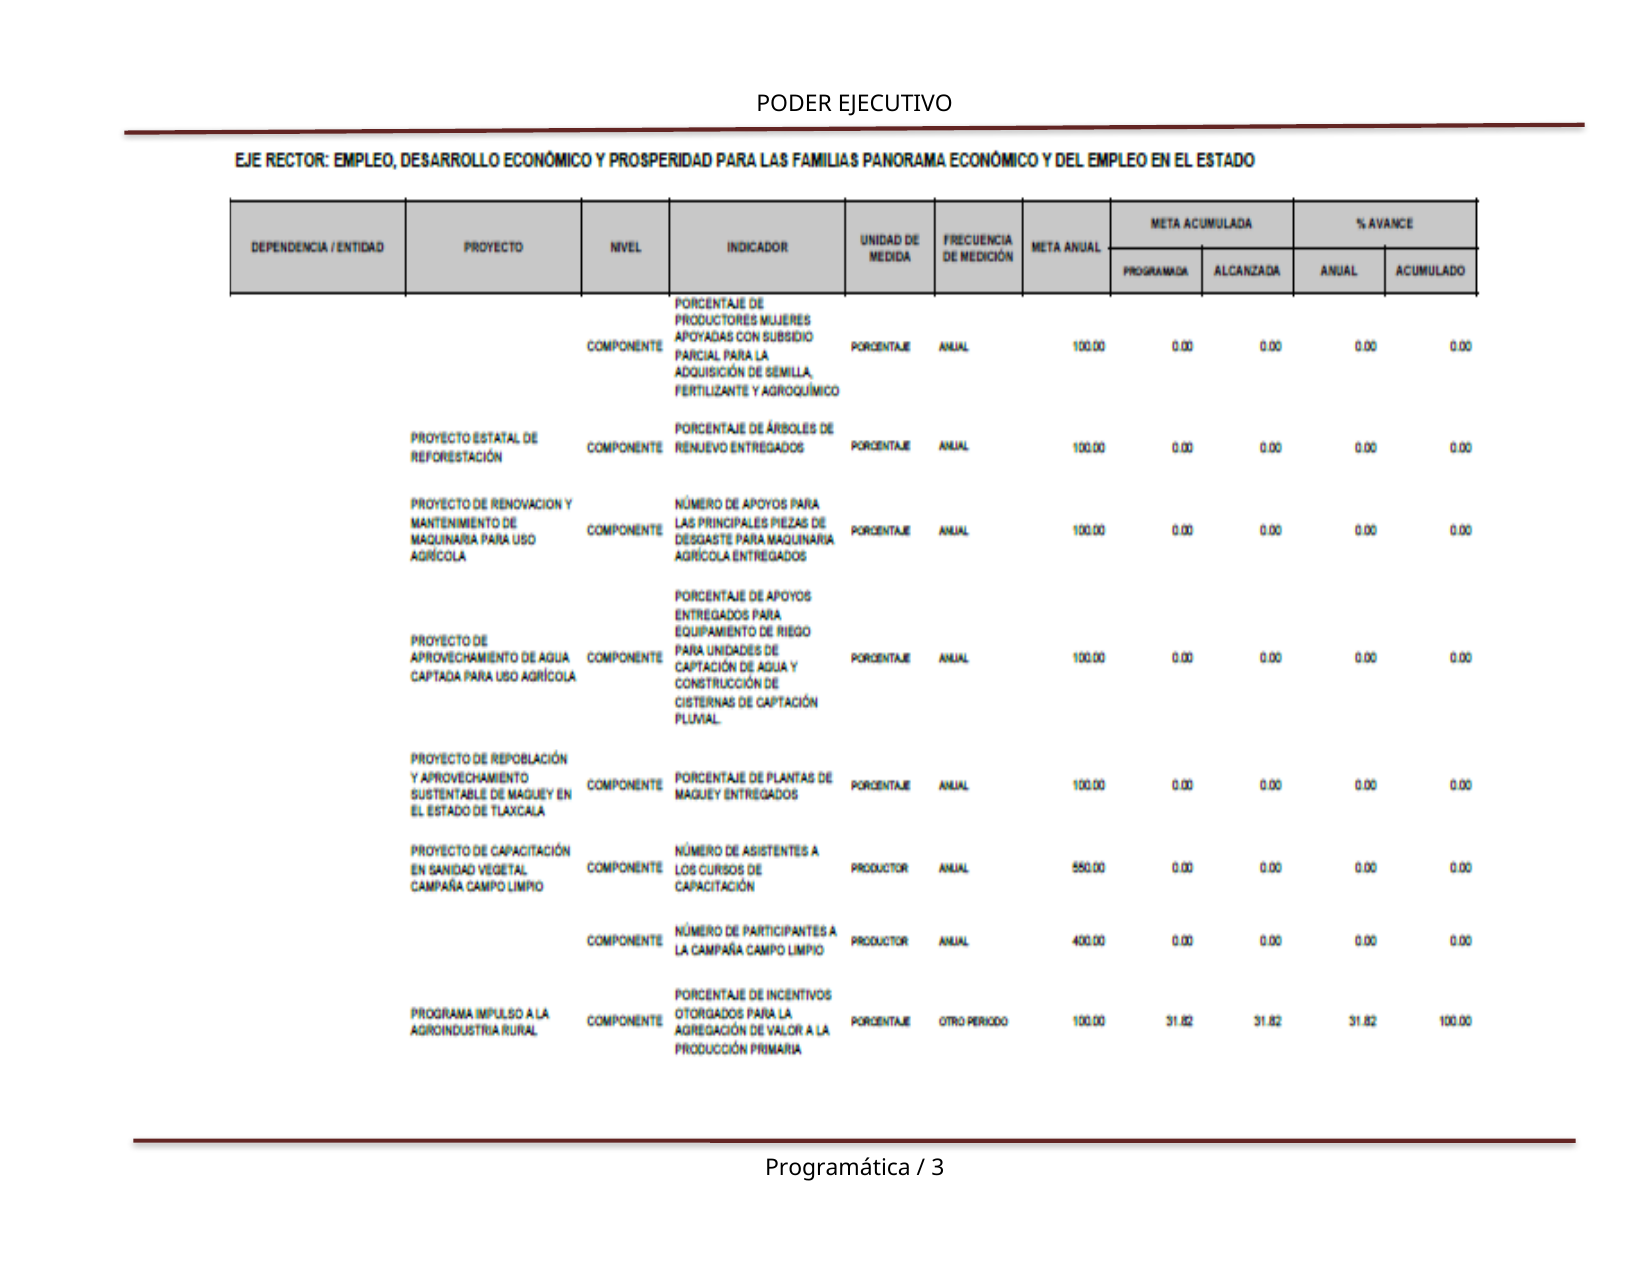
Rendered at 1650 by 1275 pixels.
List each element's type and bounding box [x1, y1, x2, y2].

picture [229, 147, 1480, 1064]
